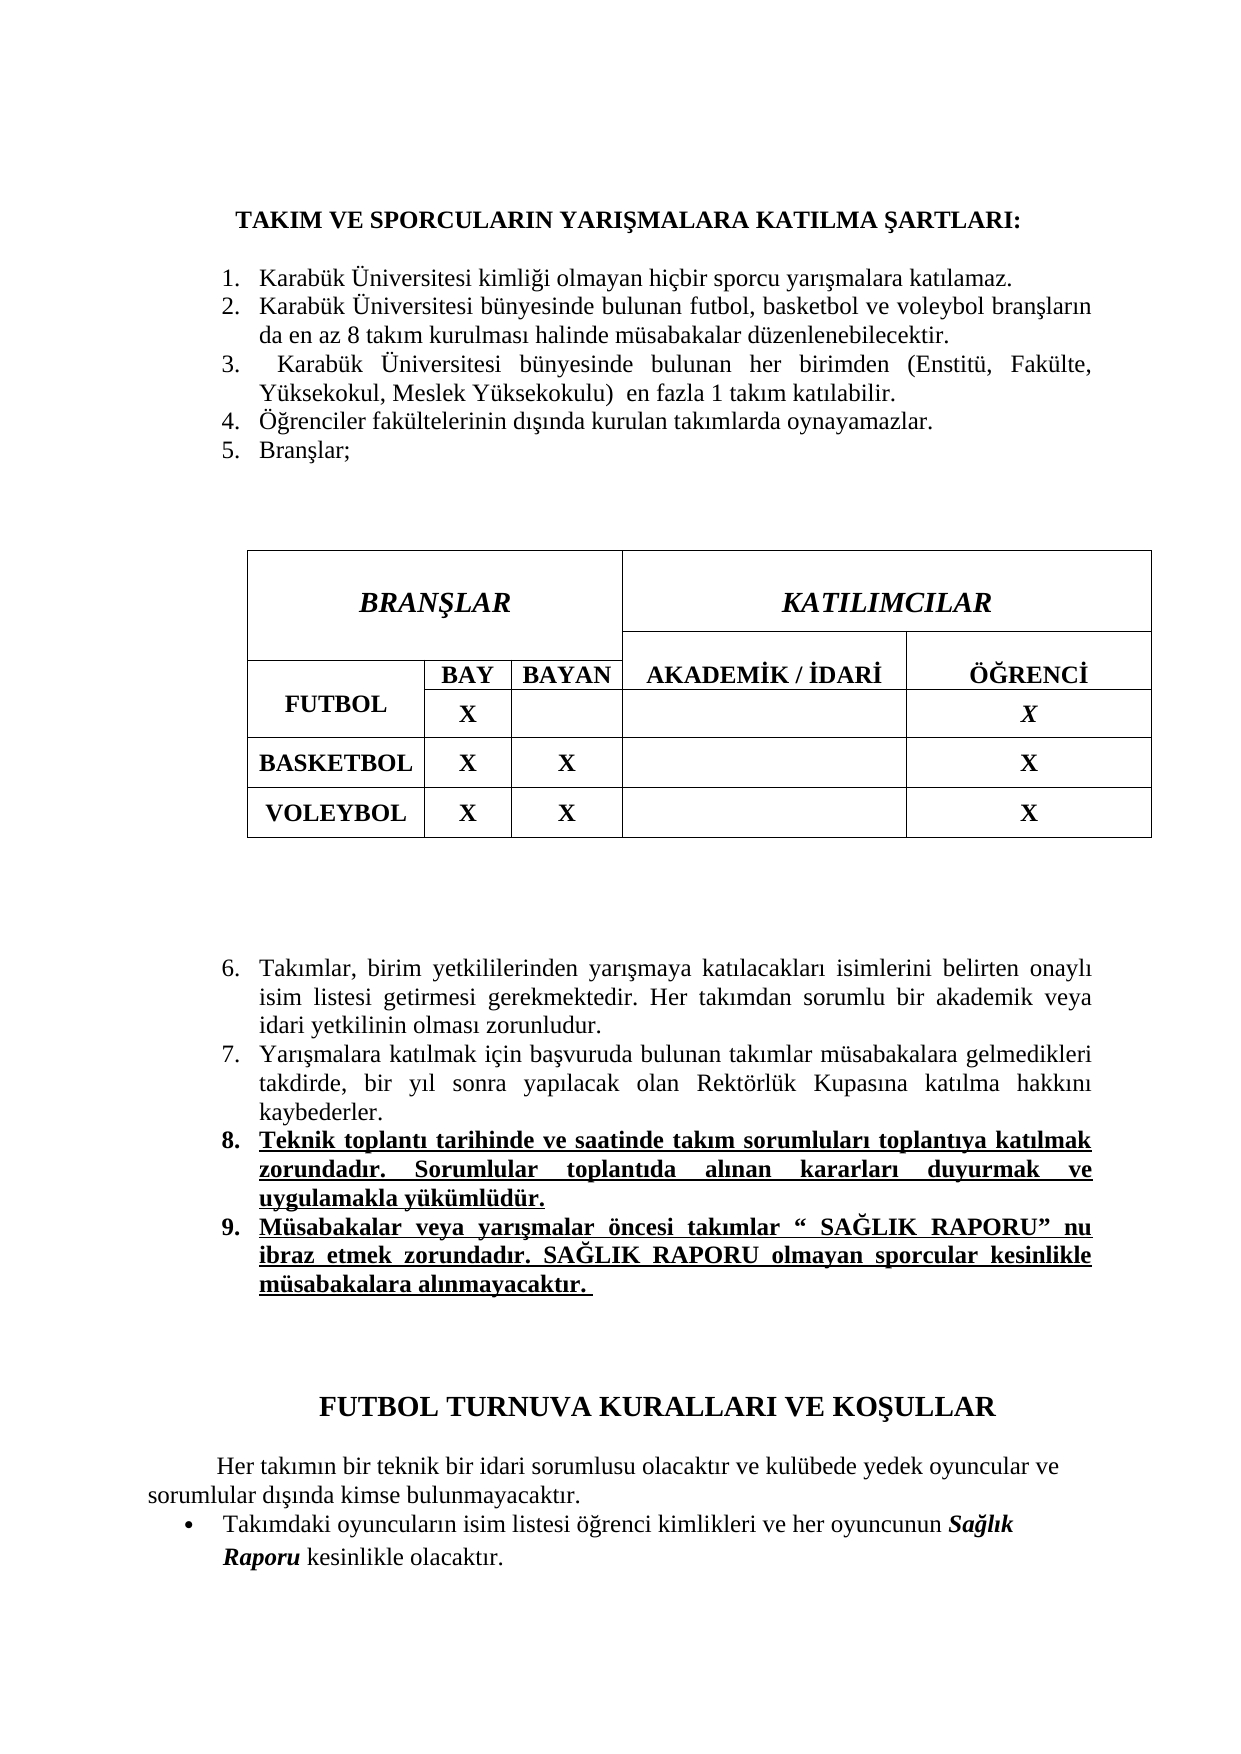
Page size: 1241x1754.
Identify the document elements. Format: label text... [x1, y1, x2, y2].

table_cell BAYAN [512, 661, 622, 689]
list Teknik toplantı tarihinde ve saatinde takım sorumluları toplantıya katılmak zorundadır. Sorumlular toplantıda alınan kararları duyurmak ve uygulamakla yükümlüdür. [221, 1125, 1093, 1212]
list Takımdaki oyuncuların isim listesi öğrenci kimlikleri ve her oyuncunun Sağlık Raporu kesinlikle olacaktır. [185, 1509, 1093, 1570]
list Takımlar, birim yetkililerinden yarışmaya katılacakları isimlerini belirten onaylı isim listesi getirmesi gerekmektedir. Her takımdan sorumlu bir akademik veya idari yetkilinin olması zorunludur. [221, 953, 1093, 1039]
list Müsabakalar veya yarışmalar öncesi takımlar “ SAĞLIK RAPORU” nu ibraz etmek zorundadır. SAĞLIK RAPORU olmayan sporcular kesinlikle müsabakalara alınmayacaktır. [221, 1212, 1093, 1298]
text Her takımın bir teknik bir idari sorumlusu olacaktır ve kulübede yedek oyuncular ve sorumlular dışında kimse bulunmayacaktır. [148, 1451, 1093, 1509]
table_cell X [907, 690, 1151, 737]
table_cell [512, 690, 622, 737]
list Branşlar; [221, 435, 1093, 521]
table_cell X [512, 738, 622, 787]
table_cell BASKETBOL [248, 738, 424, 787]
list Karabük Üniversitesi kimliği olmayan hiçbir sporcu yarışmalara katılamaz. [221, 263, 1093, 291]
list Karabük Üniversitesi bünyesinde bulunan her birimden (Enstitü, Fakülte, Yüksekokul, Meslek Yüksekokulu) en fazla 1 takım katılabilir. [221, 349, 1093, 406]
table_cell X [425, 738, 511, 787]
list Karabük Üniversitesi bünyesinde bulunan futbol, basketbol ve voleybol branşların da en az 8 takım kurulması halinde müsabakalar düzenlenebilecektir. [221, 291, 1093, 349]
table_cell X [425, 690, 511, 737]
table_cell X [907, 738, 1151, 787]
table_cell BAY [425, 661, 511, 689]
table_cell AKADEMİK / İDARİ [623, 632, 906, 689]
table_cell FUTBOL [248, 661, 424, 737]
table_cell X [425, 788, 511, 837]
table_cell X [512, 788, 622, 837]
table_cell VOLEYBOL [248, 788, 424, 837]
table_header BRANŞLAR [248, 551, 622, 659]
list Öğrenciler fakültelerinin dışında kurulan takımlarda oynayamazlar. [221, 406, 1093, 435]
table_cell [623, 788, 906, 837]
table_cell X [907, 788, 1151, 837]
table_cell ÖĞRENCİ [907, 632, 1151, 689]
table_cell [623, 690, 906, 737]
text FUTBOL TURNUVA KURALLARI VE KOŞULLAR [149, 1389, 1093, 1422]
table_header KATILIMCILAR [623, 551, 1151, 631]
table_cell [623, 738, 906, 787]
text TAKIM VE SPORCULARIN YARIŞMALARA KATILMA ŞARTLARI: [148, 205, 1093, 234]
list Yarışmalara katılmak için başvuruda bulunan takımlar müsabakalara gelmedikleri takdirde, bir yıl sonra yapılacak olan Rektörlük Kupasına katılma hakkını kaybederler. [221, 1039, 1093, 1125]
